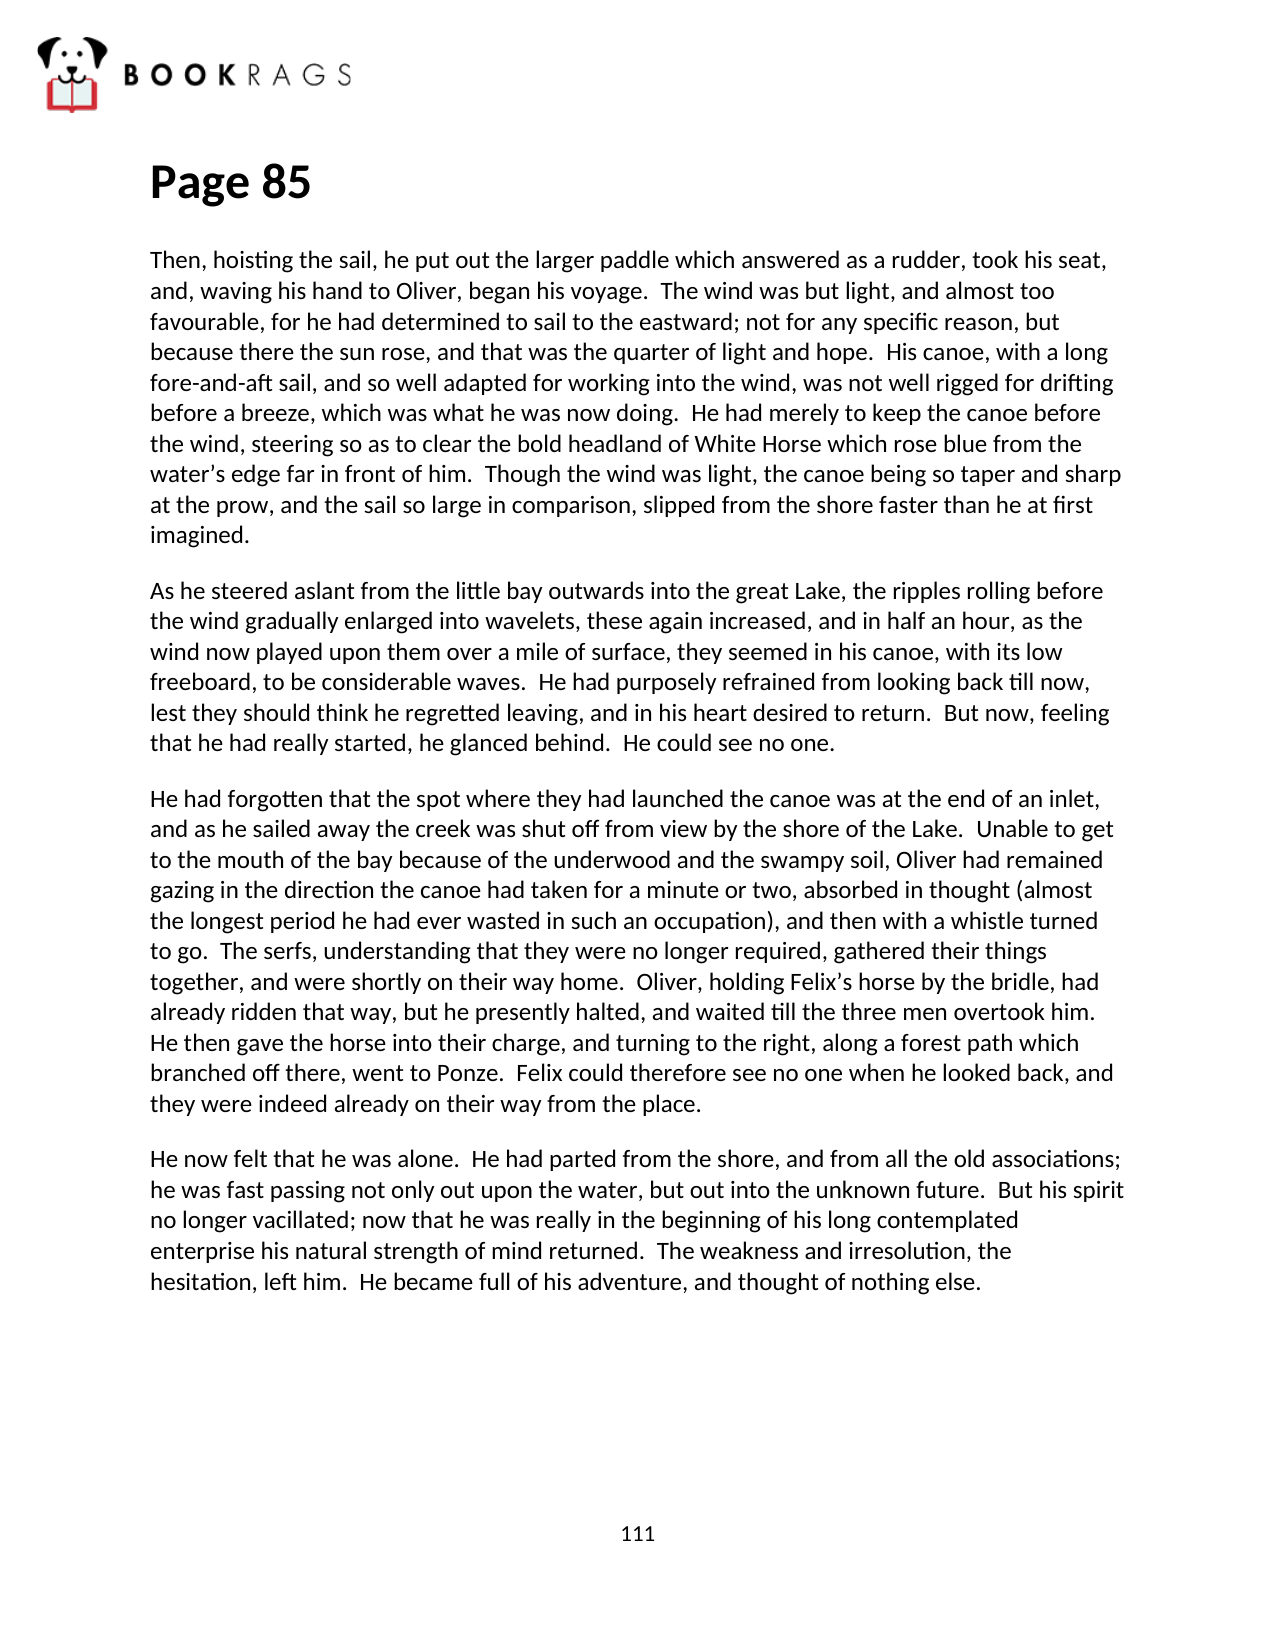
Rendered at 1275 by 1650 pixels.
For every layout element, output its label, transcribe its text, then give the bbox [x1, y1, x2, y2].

text Then, hoisting the sail, he put out the larger paddle which answered as a rudder, took his seat, and, waving his hand to Oliver, began his voyage. The wind was but light, and almost too favourable, for he had determined to sail to the eastward; not for any specific reason, but because there the sun rose, and that was the quarter of light and hope. His canoe, with a long fore-and-aft sail, and so well adapted for working into the wind, was not well rigged for drifting before a breeze, which was what he was now doing. He had merely to keep the canoe before the wind, steering so as to clear the bold headland of White Horse which rose blue from the water’s edge far in front of him. Though the wind was light, the canoe being so taper and sharp at the prow, and the sail so large in comparison, slipped from the shore faster than he at first imagined. [150, 244, 1125, 550]
text He had forgotten that the spot where they had launched the canoe was at the end of an inlet, and as he sailed away the creek was shut off from view by the shore of the Lake. Unable to get to the mouth of the bay because of the underwood and the swampy soil, Oliver had remained gazing in the direction the canoe had taken for a minute or two, absorbed in thought (almost the longest period he had ever wasted in such an occupation), and then with a whistle turned to go. The serfs, understanding that they were no longer required, gathered their things together, and were shortly on their way home. Oliver, holding Felix’s horse by the bridle, had already ridden that way, but he presently halted, and waited till the three men overtook him. He then gave the horse into their charge, and turning to the right, along a forest path which branched off there, went to Ponze. Felix could therefore see no one when he looked back, and they were indeed already on their way from the place. [150, 783, 1125, 1119]
text He now felt that he was alone. He had parted from the shore, and from all the old associations; he was fast passing not only out upon the water, but out into the unknown future. But his spirit no longer vacillated; now that he was really in the beginning of his long contemplated enterprise his natural strength of mind returned. The weakness and irresolution, the hesitation, left him. He became full of his adventure, and thought of nothing else. [150, 1144, 1125, 1296]
text Page 85 [150, 150, 1125, 211]
picture [37, 37, 351, 113]
text As he steered aslant from the little bay outwards into the great Lake, the ripples rolling before the wind gradually enlarged into wavelets, these again increased, and in half an hour, as the wind now played upon them over a mile of surface, they seemed in his canoe, with its low freeboard, to be considerable waves. He had purposely refrained from looking back till now, lest they should think he regretted leaving, and in his heart desired to return. But now, feeling that he had really started, he glanced behind. He could see no one. [150, 575, 1125, 758]
